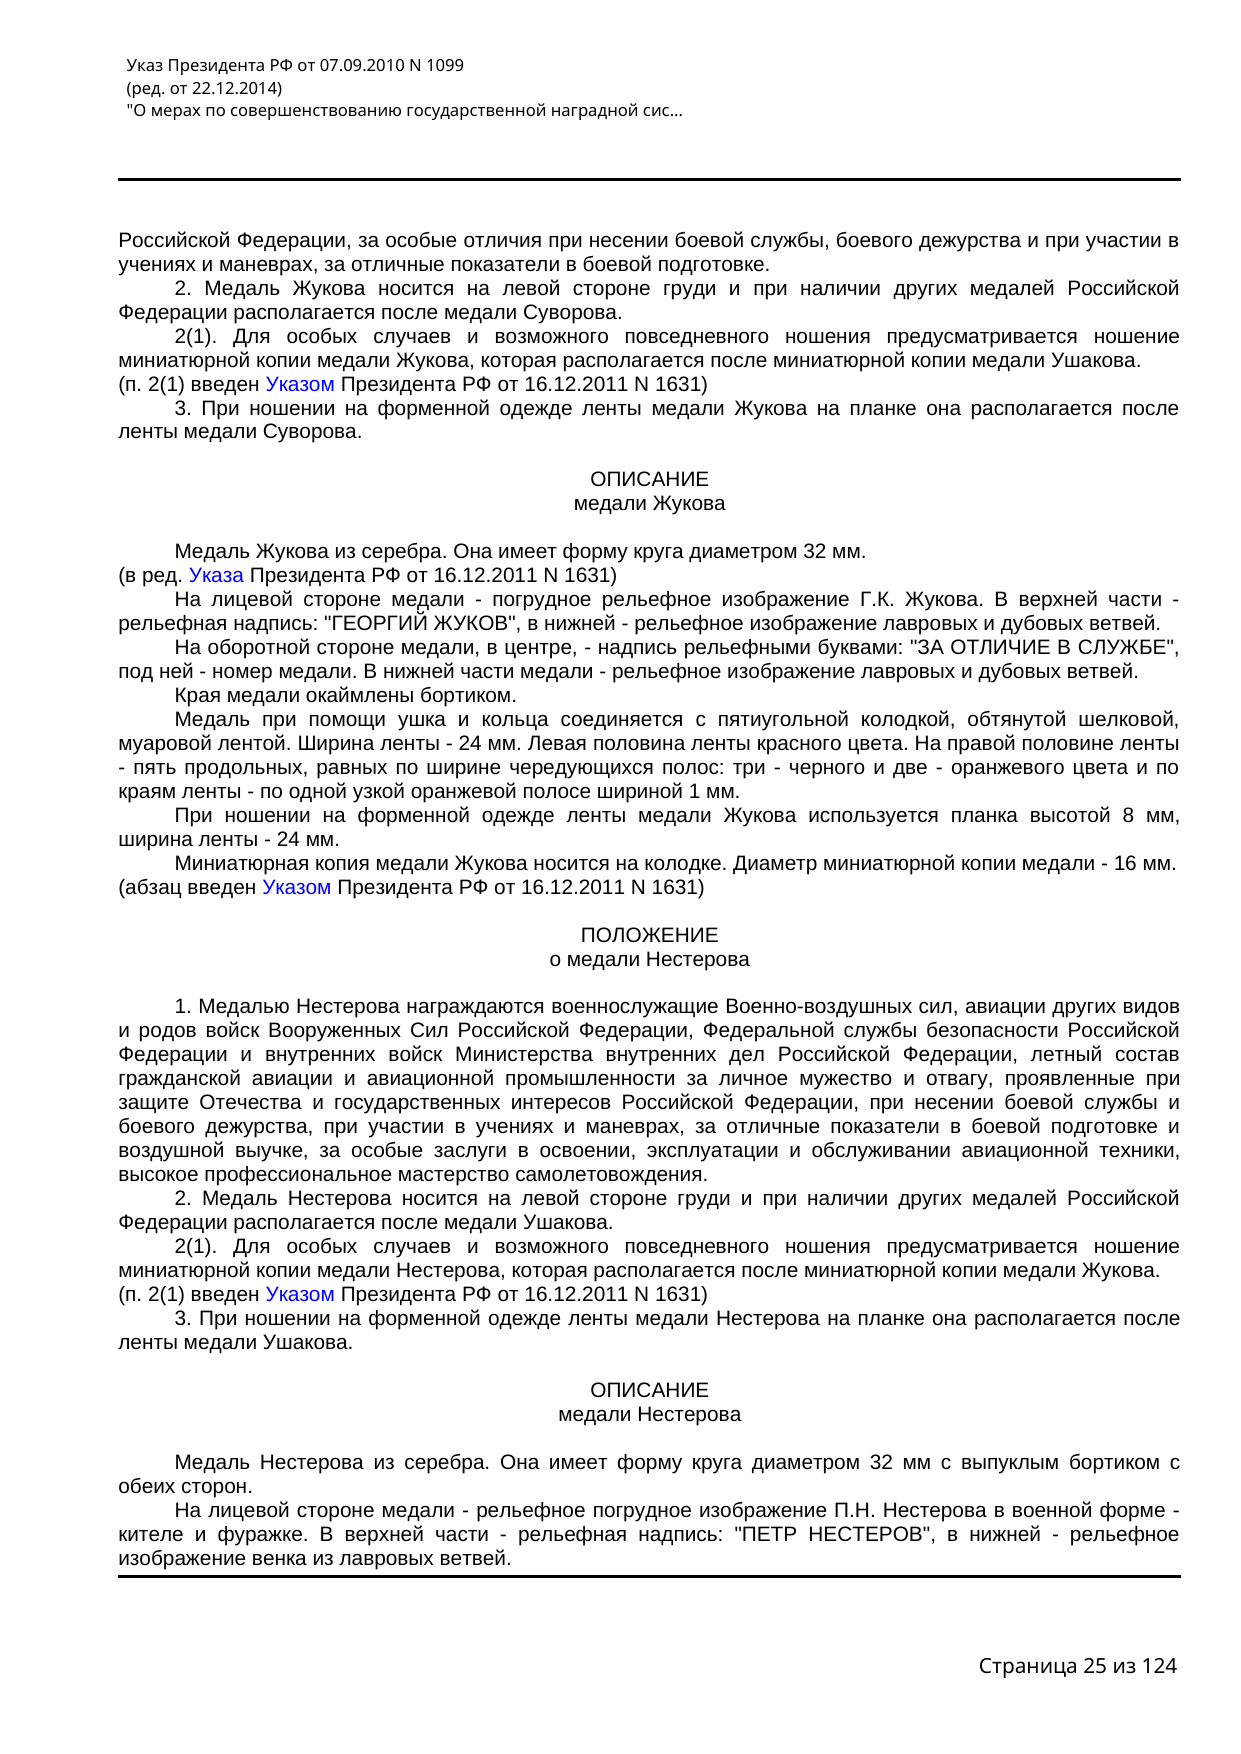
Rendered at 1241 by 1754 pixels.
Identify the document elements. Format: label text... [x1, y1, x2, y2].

text (п. 2(1) введен Указом Президента РФ от 16.12.2011 N 1631) [118, 1282, 1181, 1306]
text (в ред. Указа Президента РФ от 16.12.2011 N 1631) [118, 563, 1181, 587]
text 2(1). Для особых случаев и возможного повседневного ношения предусматривается ношение миниатюрной копии медали Жукова, которая располагается после миниатюрной копии медали Ушакова. [118, 323, 1181, 371]
text ОПИСАНИЕ [118, 1378, 1181, 1402]
text (п. 2(1) введен Указом Президента РФ от 16.12.2011 N 1631) [118, 371, 1181, 395]
text о медали Нестерова [118, 946, 1181, 970]
text 2(1). Для особых случаев и возможного повседневного ношения предусматривается ношение миниатюрной копии медали Нестерова, которая располагается после миниатюрной копии медали Жукова. [118, 1234, 1181, 1282]
text 2. Медаль Жукова носится на левой стороне груди и при наличии других медалей Российской Федерации располагается после медали Суворова. [118, 276, 1181, 323]
text ПОЛОЖЕНИЕ [118, 922, 1181, 946]
text медали Жукова [118, 491, 1181, 515]
text При ношении на форменной одежде ленты медали Жукова используется планка высотой 8 мм, ширина ленты - 24 мм. [118, 803, 1181, 851]
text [118, 228, 1181, 276]
text 3. При ношении на форменной одежде ленты медали Нестерова на планке она располагается после ленты медали Ушакова. [118, 1306, 1181, 1354]
text 3. При ношении на форменной одежде ленты медали Жукова на планке она располагается после ленты медали Суворова. [118, 395, 1181, 443]
text ОПИСАНИЕ [118, 467, 1181, 491]
text медали Нестерова [118, 1402, 1181, 1426]
text (абзац введен Указом Президента РФ от 16.12.2011 N 1631) [118, 874, 1181, 898]
text На лицевой стороне медали - погрудное рельефное изображение Г.К. Жукова. В верхней части - рельефная надпись: "ГЕОРГИЙ ЖУКОВ", в нижней - рельефное изображение лавровых и дубовых ветвей. [118, 587, 1181, 635]
text 1. Медалью Нестерова награждаются военнослужащие Военно-воздушных сил, авиации других видов и родов войск Вооруженных Сил Российской Федерации, Федеральной службы безопасности Российской Федерации и внутренних войск Министерства внутренних дел Российской Федерации, летный состав гражданской авиации и авиационной промышленности за личное мужество и отвагу, проявленные при защите Отечества и государственных интересов Российской Федерации, при несении боевой службы и боевого дежурства, при участии в учениях и маневрах, за отличные показатели в боевой подготовке и воздушной выучке, за особые заслуги в освоении, эксплуатации и обслуживании авиационной техники, высокое профессиональное мастерство самолетовождения. [118, 994, 1181, 1186]
text На оборотной стороне медали, в центре, - надпись рельефными буквами: "ЗА ОТЛИЧИЕ В СЛУЖБЕ", под ней - номер медали. В нижней части медали - рельефное изображение лавровых и дубовых ветвей. [118, 635, 1181, 683]
text 2. Медаль Нестерова носится на левой стороне груди и при наличии других медалей Российской Федерации располагается после медали Ушакова. [118, 1186, 1181, 1234]
text На лицевой стороне медали - рельефное погрудное изображение П.Н. Нестерова в военной форме - кителе и фуражке. В верхней части - рельефная надпись: "ПЕТР НЕСТЕРОВ", в нижней - рельефное изображение венка из лавровых ветвей. [118, 1497, 1181, 1569]
text Миниатюрная копия медали Жукова носится на колодке. Диаметр миниатюрной копии медали - 16 мм. [118, 851, 1181, 874]
text Медаль Жукова из серебра. Она имеет форму круга диаметром 32 мм. [118, 539, 1181, 563]
text Края медали окаймлены бортиком. [118, 683, 1181, 707]
text Медаль при помощи ушка и кольца соединяется с пятиугольной колодкой, обтянутой шелковой, муаровой лентой. Ширина ленты - 24 мм. Левая половина ленты красного цвета. На правой половине ленты - пять продольных, равных по ширине чередующихся полос: три - черного и две - оранжевого цвета и по краям ленты - по одной узкой оранжевой полосе шириной 1 мм. [118, 707, 1181, 803]
text Медаль Нестерова из серебра. Она имеет форму круга диаметром 32 мм с выпуклым бортиком с обеих сторон. [118, 1449, 1181, 1497]
